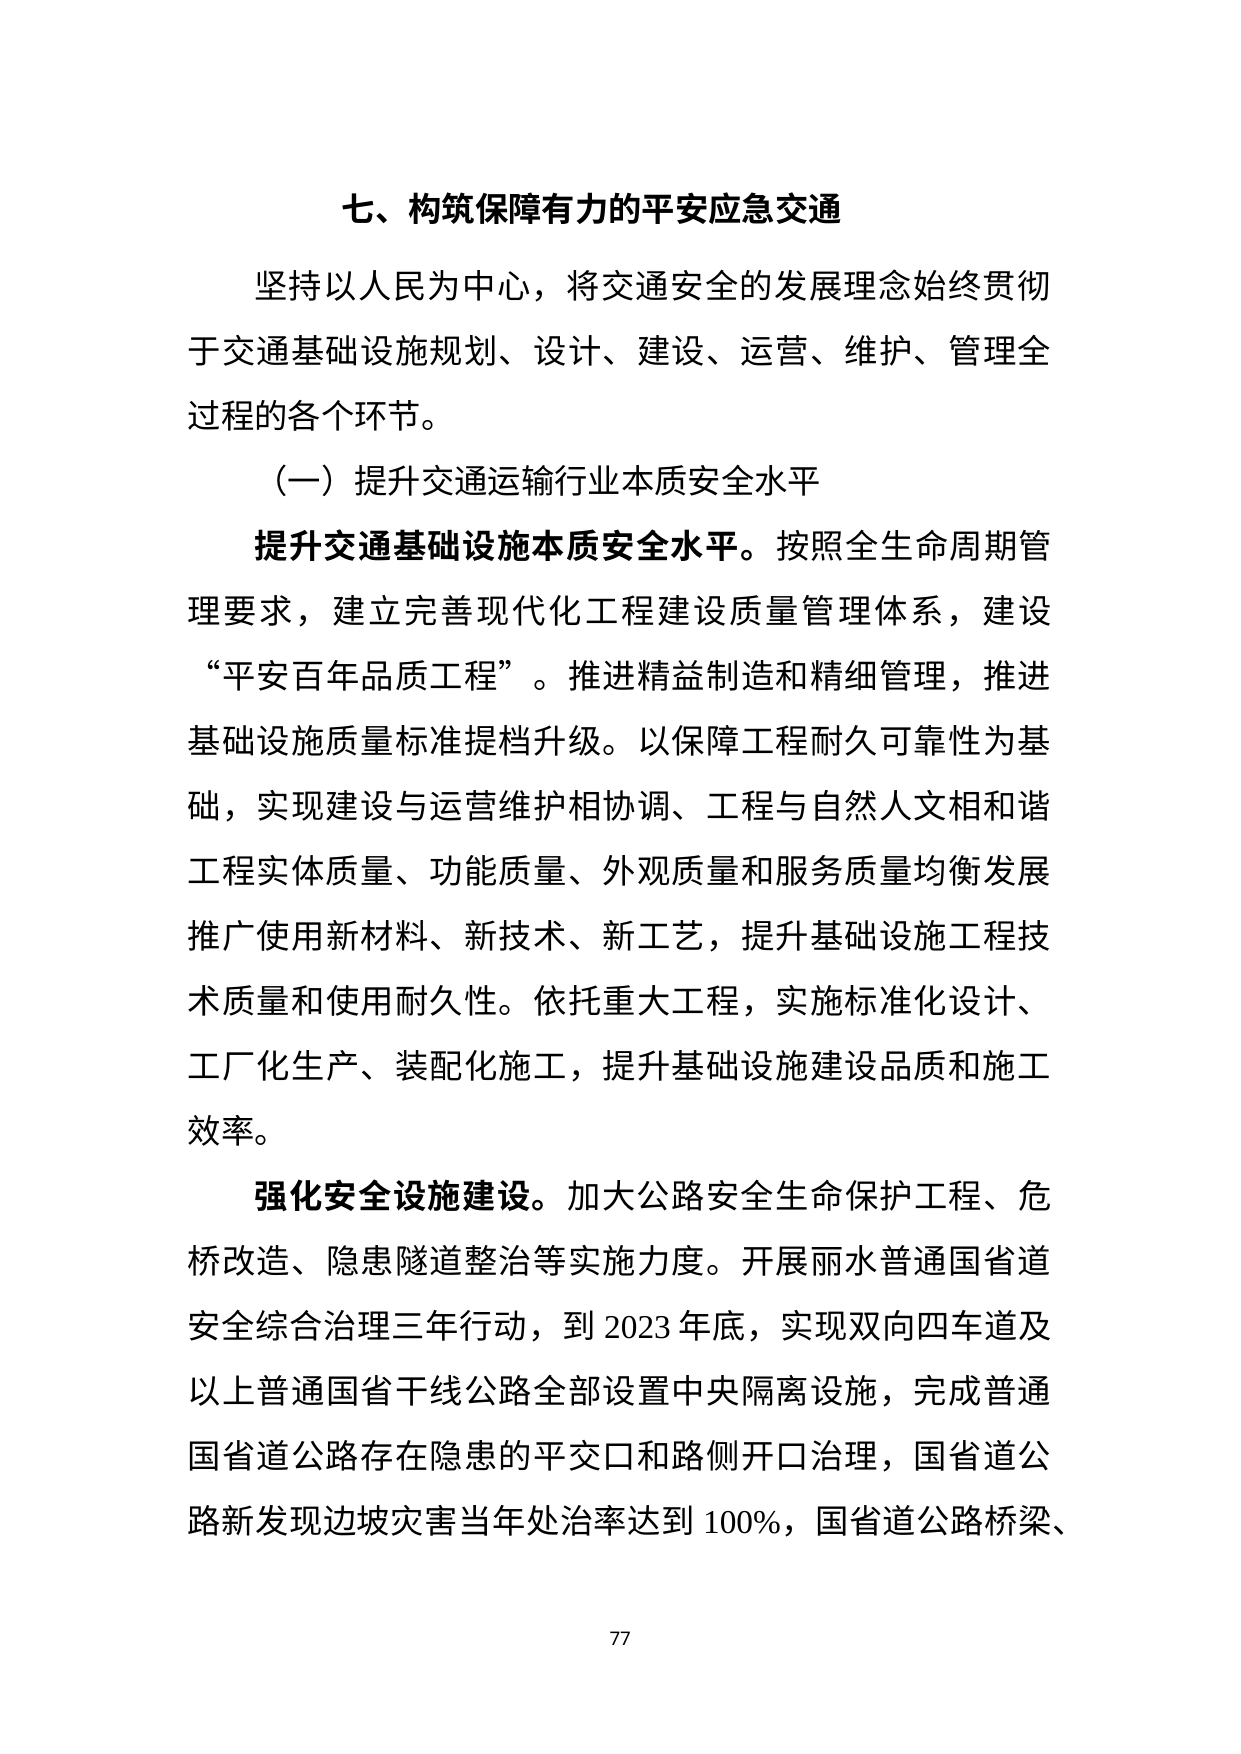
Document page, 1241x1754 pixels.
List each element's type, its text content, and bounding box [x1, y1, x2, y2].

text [187, 1162, 1053, 1552]
text 提升交通基础设施本质安全水平。按照全生命周期管理要求，建立完善现代化工程建设质量管理体系，建设“平安百年品质工程”。推进精益制造和精细管理，推进基础设施质量标准提档升级。以保障工程耐久可靠性为基础，实现建设与运营维护相协调、工程与自然人文相和谐，工程实体质量、功能质量、外观质量和服务质量均衡发展。推广使用新材料、新技术、新工艺，提升基础设施工程技术质量和使用耐久性。依托重大工程，实施标准化设计、工厂化生产、装配化施工，提升基础设施建设品质和施工效率。 [187, 512, 1053, 1162]
subtitle 七、构筑保障有力的平安应急交通 [275, 174, 1053, 239]
text （一）提升交通运输行业本质安全水平 [187, 447, 1053, 512]
text 坚持以人民为中心，将交通安全的发展理念始终贯彻于交通基础设施规划、设计、建设、运营、维护、管理全过程的各个环节。 [187, 252, 1053, 447]
